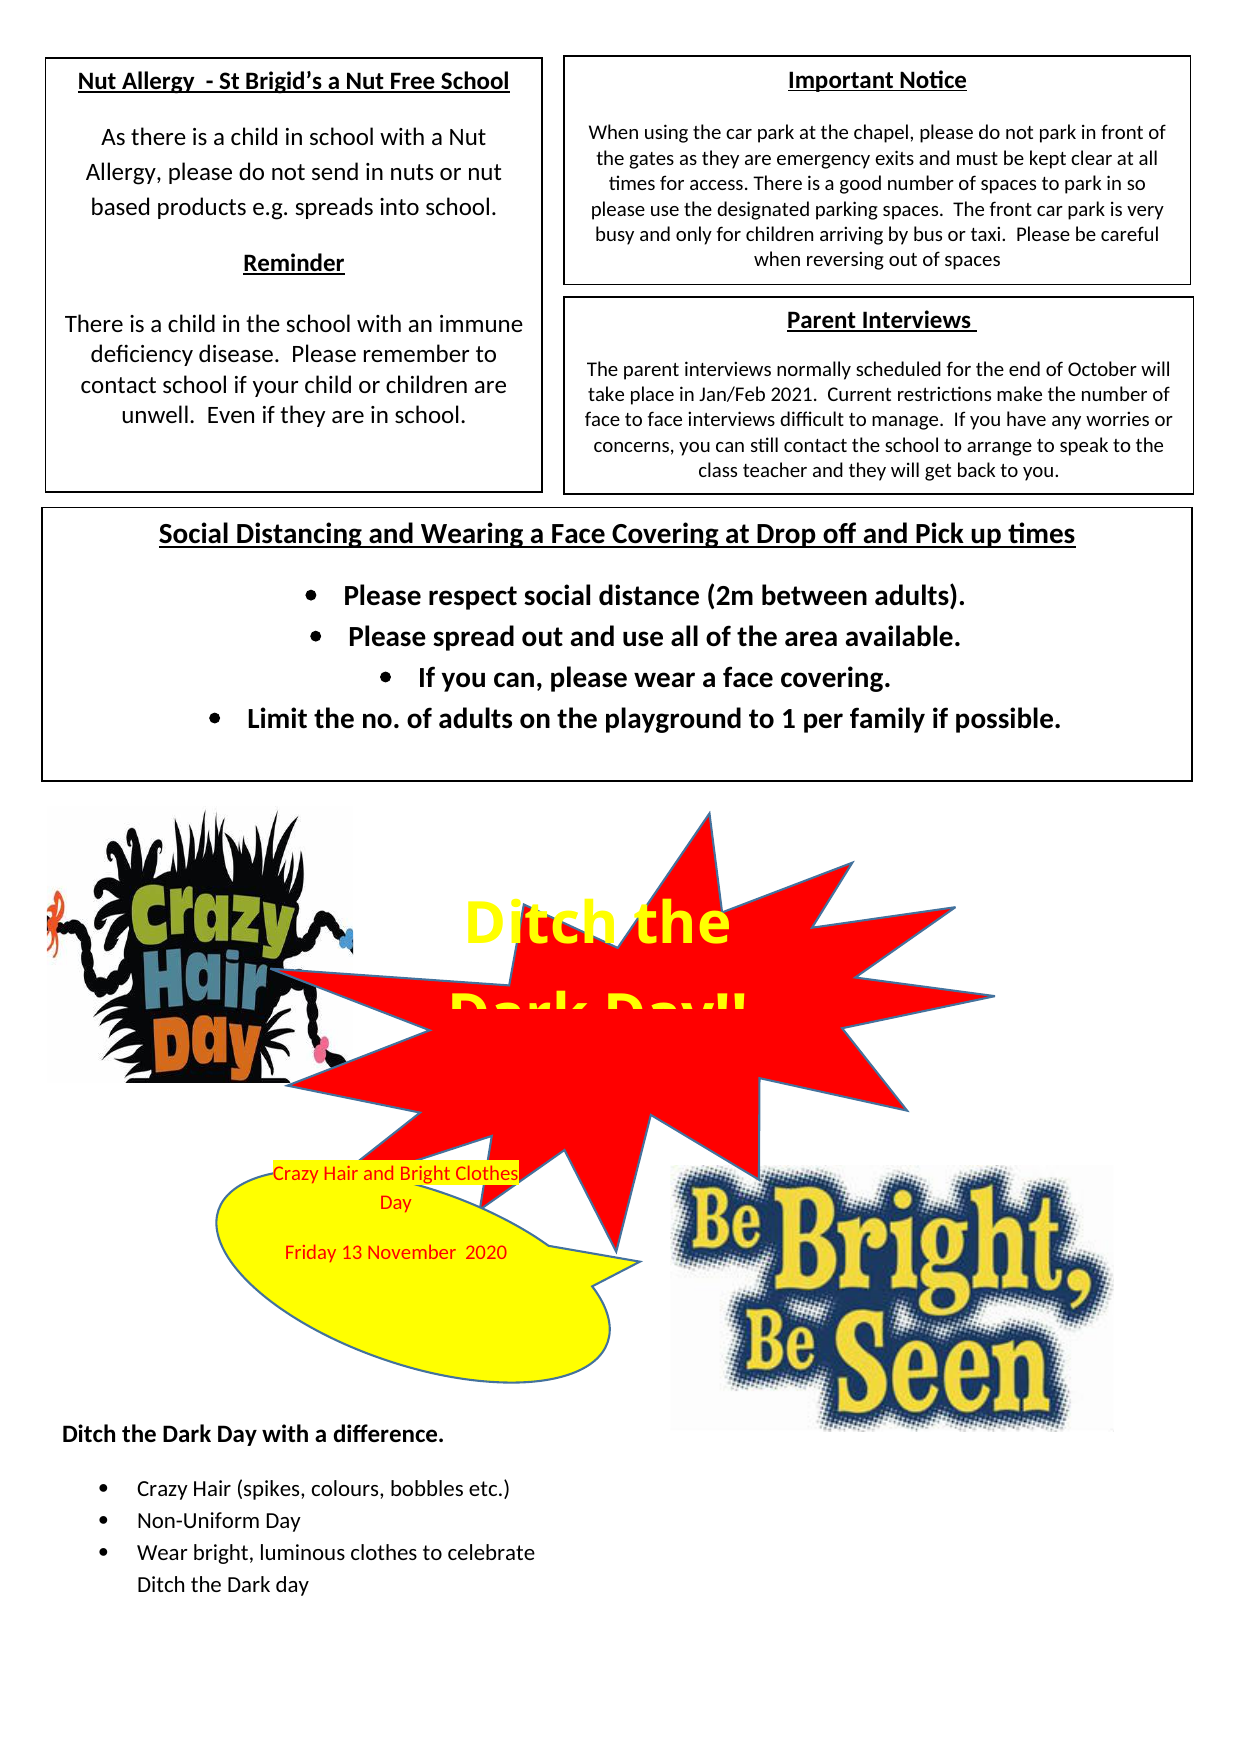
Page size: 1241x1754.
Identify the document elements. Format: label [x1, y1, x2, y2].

picture [670, 1165, 1114, 1432]
picture [46, 806, 354, 1083]
